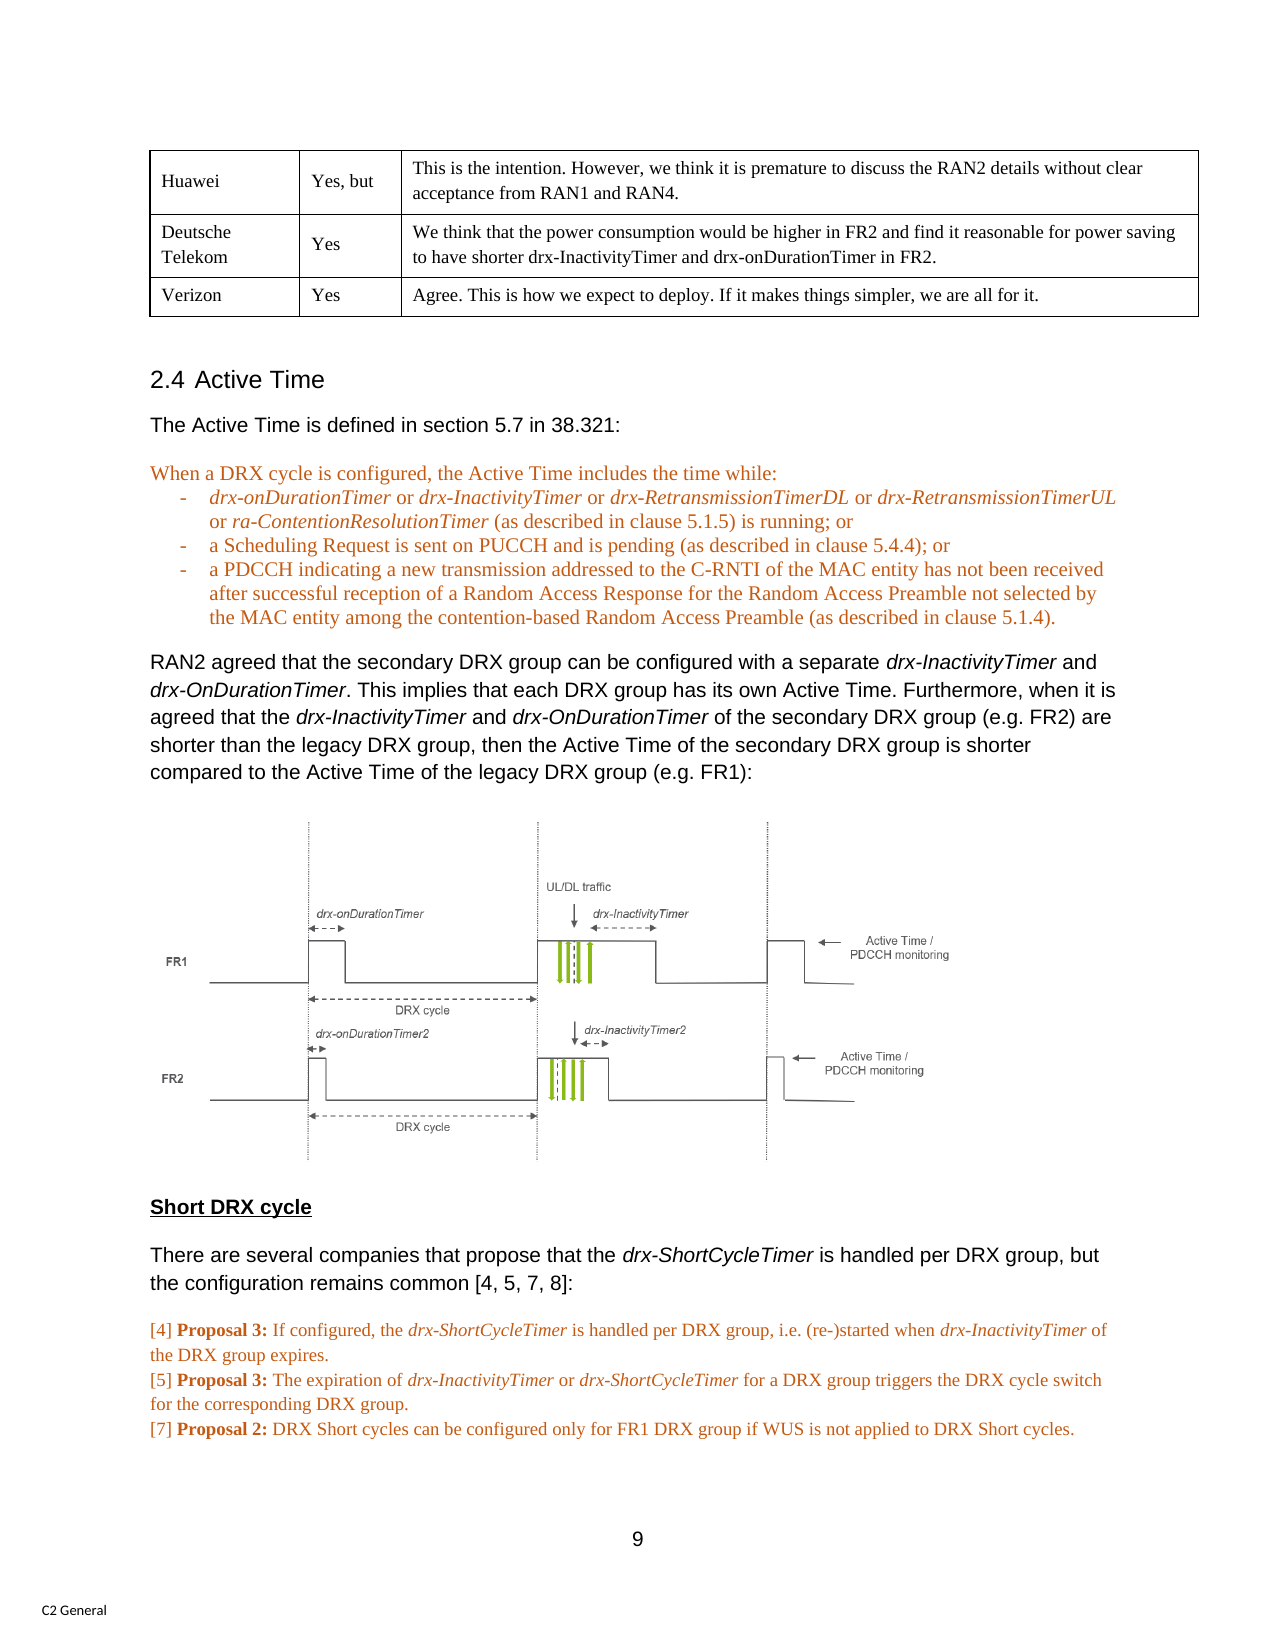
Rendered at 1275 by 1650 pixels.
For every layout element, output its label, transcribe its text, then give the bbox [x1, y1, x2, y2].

subtitle Active Time [150, 365, 1125, 394]
table_cell Huawei [151, 151, 299, 213]
table_cell Yes [300, 278, 401, 316]
text Short DRX cycle [150, 1195, 1125, 1219]
table_cell Agree. This is how we expect to deploy. If it makes things simpler, we are all for it. [402, 278, 1198, 316]
text - a Scheduling Request is sent on PUCCH and is pending (as described in clause 5.4.4); or [179, 533, 1125, 557]
text [7] Proposal 2: DRX Short cycles can be configured only for FR1 DRX group if WUS is not applied to DRX Short cycles. [150, 1418, 1125, 1440]
table_cell Yes [300, 215, 401, 277]
table_cell We think that the power consumption would be higher in FR2 and find it reasonable for power saving to have shorter drx-InactivityTimer and drx-onDurationTimer in FR2. [402, 215, 1198, 277]
text RAN2 agreed that the secondary DRX group can be configured with a separate drx-InactivityTimer and drx-OnDurationTimer. This implies that each DRX group has its own Active Time. Furthermore, when it is agreed that the drx-InactivityTimer and drx-OnDurationTimer of the secondary DRX group (e.g. FR2) are shorter than the legacy DRX group, then the Active Time of the secondary DRX group is shorter compared to the Active Time of the legacy DRX group (e.g. FR1): [150, 650, 1125, 784]
text There are several companies that propose that the drx-ShortCycleTimer is handled per DRX group, but the configuration remains common [4, 5, 7, 8]: [150, 1243, 1125, 1294]
table_cell Yes, but [300, 151, 401, 213]
text The Active Time is defined in section 5.7 in 38.321: [150, 412, 1125, 436]
text [4] Proposal 3: If configured, the drx-ShortCycleTimer is handled per DRX group, i.e. (re-)started when drx-InactivityTimer of the DRX group expires. [5] Proposal 3: The expiration of drx-InactivityTimer or drx-ShortCycleTimer for a DRX group triggers the DRX cycle switch for the corresponding DRX group. [150, 1319, 1125, 1415]
table_cell Deutsche Telekom [151, 215, 299, 277]
picture [150, 808, 954, 1171]
table_cell Verizon [151, 278, 299, 316]
table_cell This is the intention. However, we think it is premature to discuss the RAN2 details without clear acceptance from RAN1 and RAN4. [402, 151, 1198, 213]
text - drx-onDurationTimer or drx-InactivityTimer or drx-RetransmissionTimerDL or drx-RetransmissionTimerUL or ra-ContentionResolutionTimer (as described in clause 5.1.5) is running; or [179, 485, 1125, 533]
text When a DRX cycle is configured, the Active Time includes the time while: [150, 461, 1125, 485]
text - a PDCCH indicating a new transmission addressed to the C-RNTI of the MAC entity has not been received after successful reception of a Random Access Response for the Random Access Preamble not selected by the MAC entity among the contention-based Random Access Preamble (as described in clause 5.1.4). [179, 557, 1125, 629]
